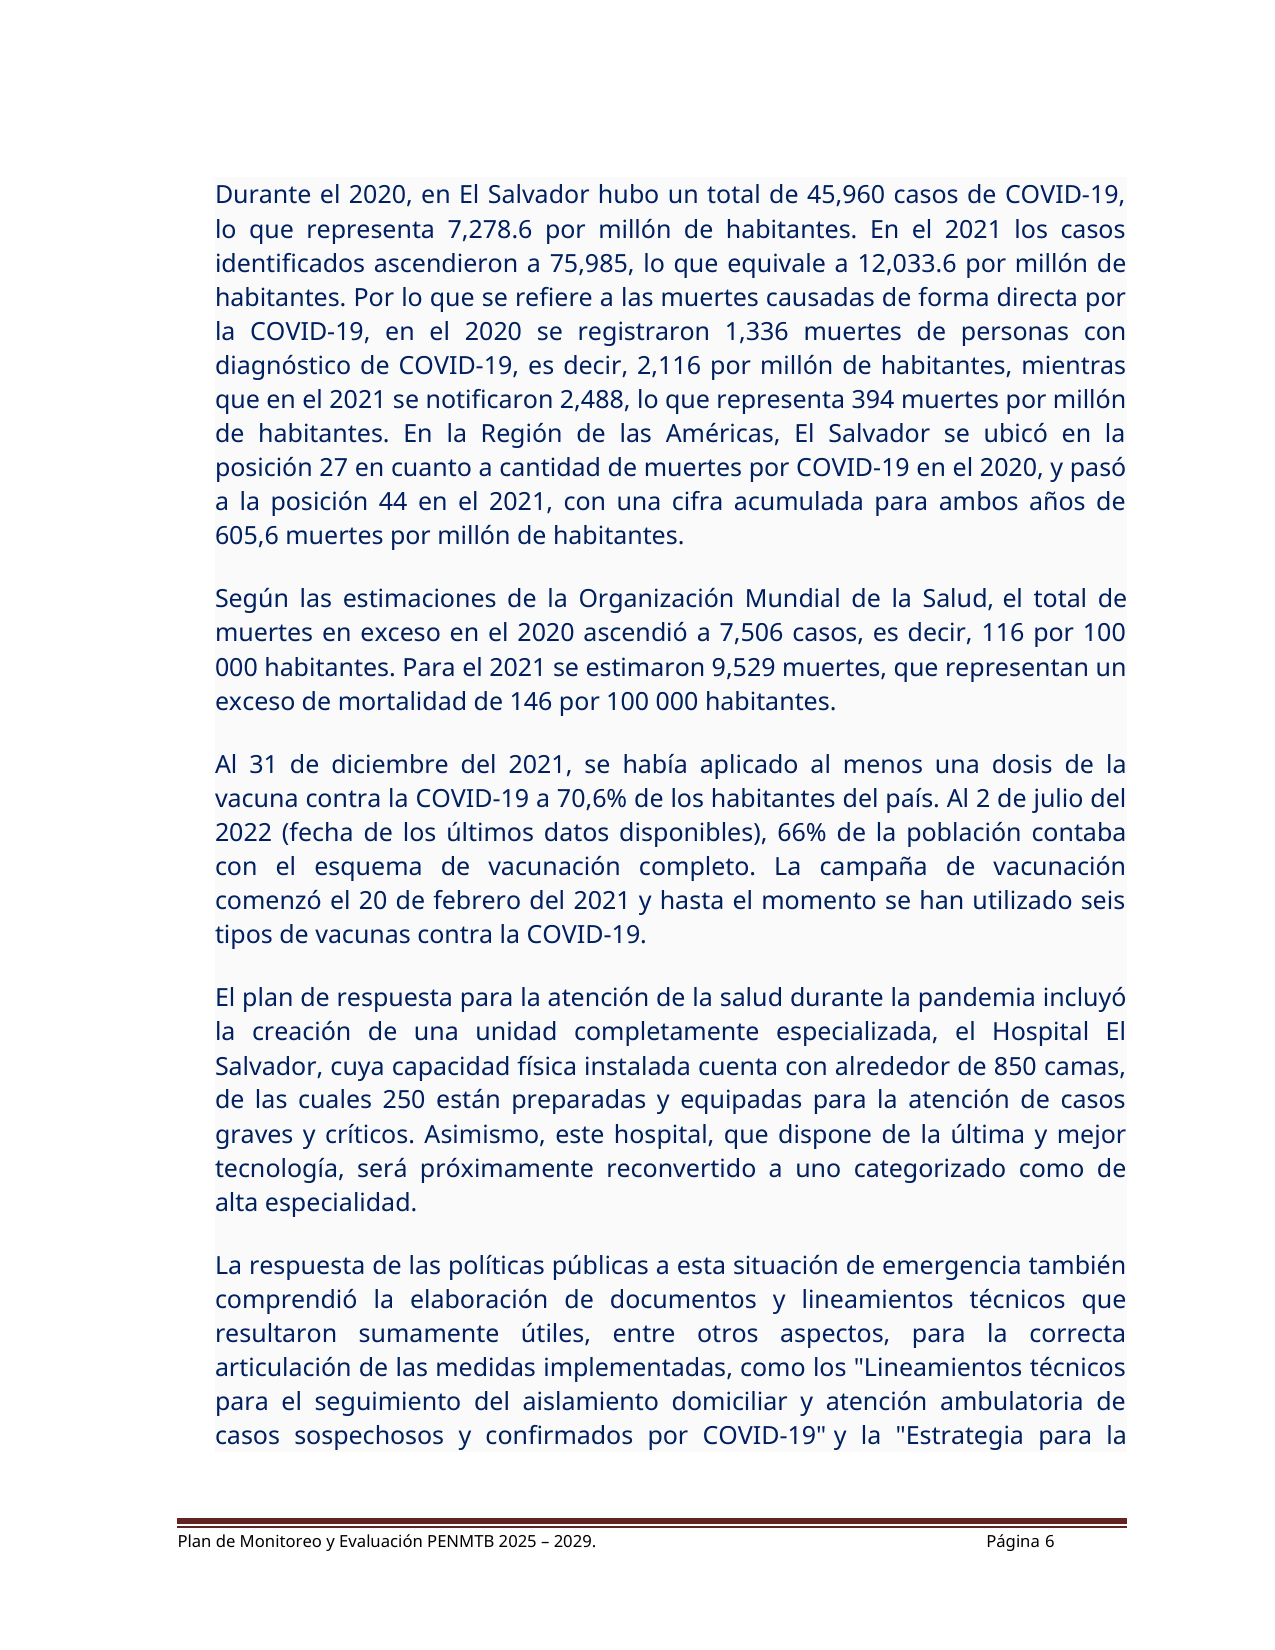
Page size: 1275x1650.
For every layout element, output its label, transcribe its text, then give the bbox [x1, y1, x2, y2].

text Durante el 2020, en El Salvador hubo un total de 45,960 casos de COVID-19, lo que representa 7,278.6 por millón de habitantes. En el 2021 los casos identificados ascendieron a 75,985, lo que equivale a 12,033.6 por millón de habitantes. Por lo que se refiere a las muertes causadas de forma directa por la COVID-19, en el 2020 se registraron 1,336 muertes de personas con diagnóstico de COVID-19, es decir, 2,116 por millón de habitantes, mientras que en el 2021 se notificaron 2,488, lo que representa 394 muertes por millón de habitantes. En la Región de las Américas, El Salvador se ubicó en la posición 27 en cuanto a cantidad de muertes por COVID-19 en el 2020, y pasó a la posición 44 en el 2021, con una cifra acumulada para ambos años de 605,6 muertes por millón de habitantes. [215, 177, 1127, 552]
text Al 31 de diciembre del 2021, se había aplicado al menos una dosis de la vacuna contra la COVID-19 a 70,6% de los habitantes del país. Al 2 de julio del 2022 (fecha de los últimos datos disponibles), 66% de la población contaba con el esquema de vacunación completo. La campaña de vacunación comenzó el 20 de febrero del 2021 y hasta el momento se han utilizado seis tipos de vacunas contra la COVID-19. [215, 746, 1127, 951]
text Según las estimaciones de la Organización Mundial de la Salud, el total de muertes en exceso en el 2020 ascendió a 7,506 casos, es decir, 116 por 100 000 habitantes. Para el 2021 se estimaron 9,529 muertes, que representan un exceso de mortalidad de 146 por 100 000 habitantes. [215, 581, 1127, 717]
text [215, 1248, 1127, 1452]
text El plan de respuesta para la atención de la salud durante la pandemia incluyó la creación de una unidad completamente especializada, el Hospital El Salvador, cuya capacidad física instalada cuenta con alrededor de 850 camas, de las cuales 250 están preparadas y equipadas para la atención de casos graves y críticos. Asimismo, este hospital, que dispone de la última y mejor tecnología, será próximamente reconvertido a uno categorizado como de alta especialidad. [215, 980, 1127, 1218]
